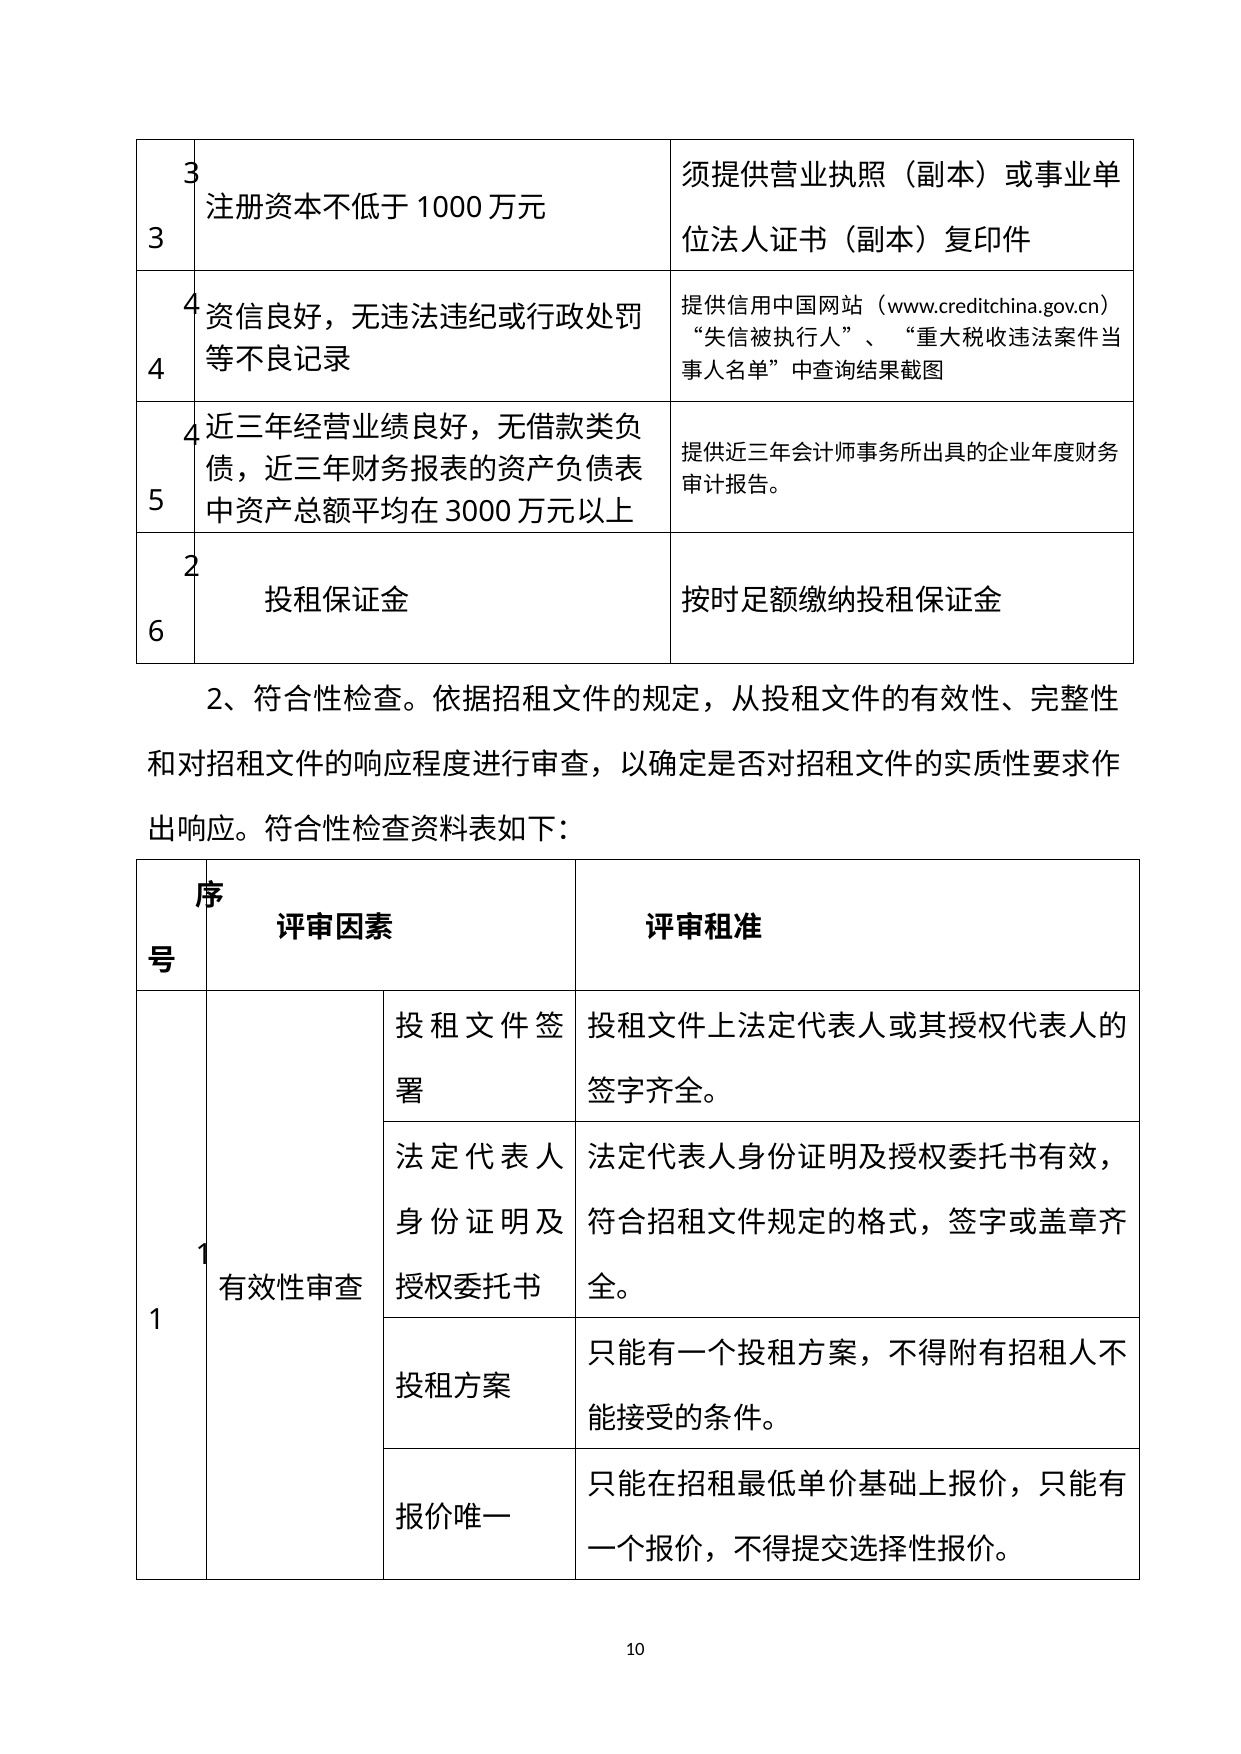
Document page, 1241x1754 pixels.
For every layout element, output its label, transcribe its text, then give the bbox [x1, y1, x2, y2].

table_cell 投租方案 [384, 1318, 575, 1448]
table_cell 44 [137, 271, 194, 401]
table_cell 投租文件签署 [384, 991, 575, 1121]
table_cell 有效性审查 [207, 991, 383, 1579]
table_cell 按时足额缴纳投租保证金 [671, 533, 1133, 663]
table_cell 法定代表人身份证明及授权委托书 [384, 1122, 575, 1317]
table_header 序号 [137, 860, 206, 990]
table_cell 45 [137, 402, 194, 532]
table_cell 11 [137, 991, 206, 1579]
table_cell 报价唯一 [384, 1449, 575, 1579]
table_cell 提供近三年会计师事务所出具的企业年度财务审计报告。 [671, 402, 1133, 532]
table_cell 注册资本不低于1000万元 [195, 140, 670, 270]
table_header 评审因素 [207, 860, 575, 990]
table_header 评审租准 [576, 860, 1139, 990]
table_cell 近三年经营业绩良好，无借款类负债，近三年财务报表的资产负债表中资产总额平均在3000万元以上 [195, 402, 670, 532]
table_cell 资信良好，无违法违纪或行政处罚等不良记录 [195, 271, 670, 401]
table_cell 只能有一个投租方案，不得附有招租人不能接受的条件。 [576, 1318, 1139, 1448]
table_cell 只能在招租最低单价基础上报价，只能有一个报价，不得提交选择性报价。 [576, 1449, 1139, 1579]
text 2、符合性检查。依据招租文件的规定，从投租文件的有效性、完整性和对招租文件的响应程度进行审查，以确定是否对招租文件的实质性要求作出响应。符合性检查资料表如下： [148, 664, 1122, 859]
table_cell 法定代表人身份证明及授权委托书有效，符合招租文件规定的格式，签字或盖章齐全。 [576, 1122, 1139, 1317]
table_cell 投租文件上法定代表人或其授权代表人的签字齐全。 [576, 991, 1139, 1121]
table_cell 26 [137, 533, 194, 663]
table_cell 33 [137, 140, 194, 270]
table_cell 须提供营业执照（副本）或事业单位法人证书（副本）复印件 [671, 140, 1133, 270]
table_cell 投租保证金 [195, 533, 670, 663]
table_cell 提供信用中国网站（www.creditchina.gov.cn） “失信被执行人”、 “重大税收违法案件当事人名单”中查询结果截图 [671, 271, 1133, 401]
